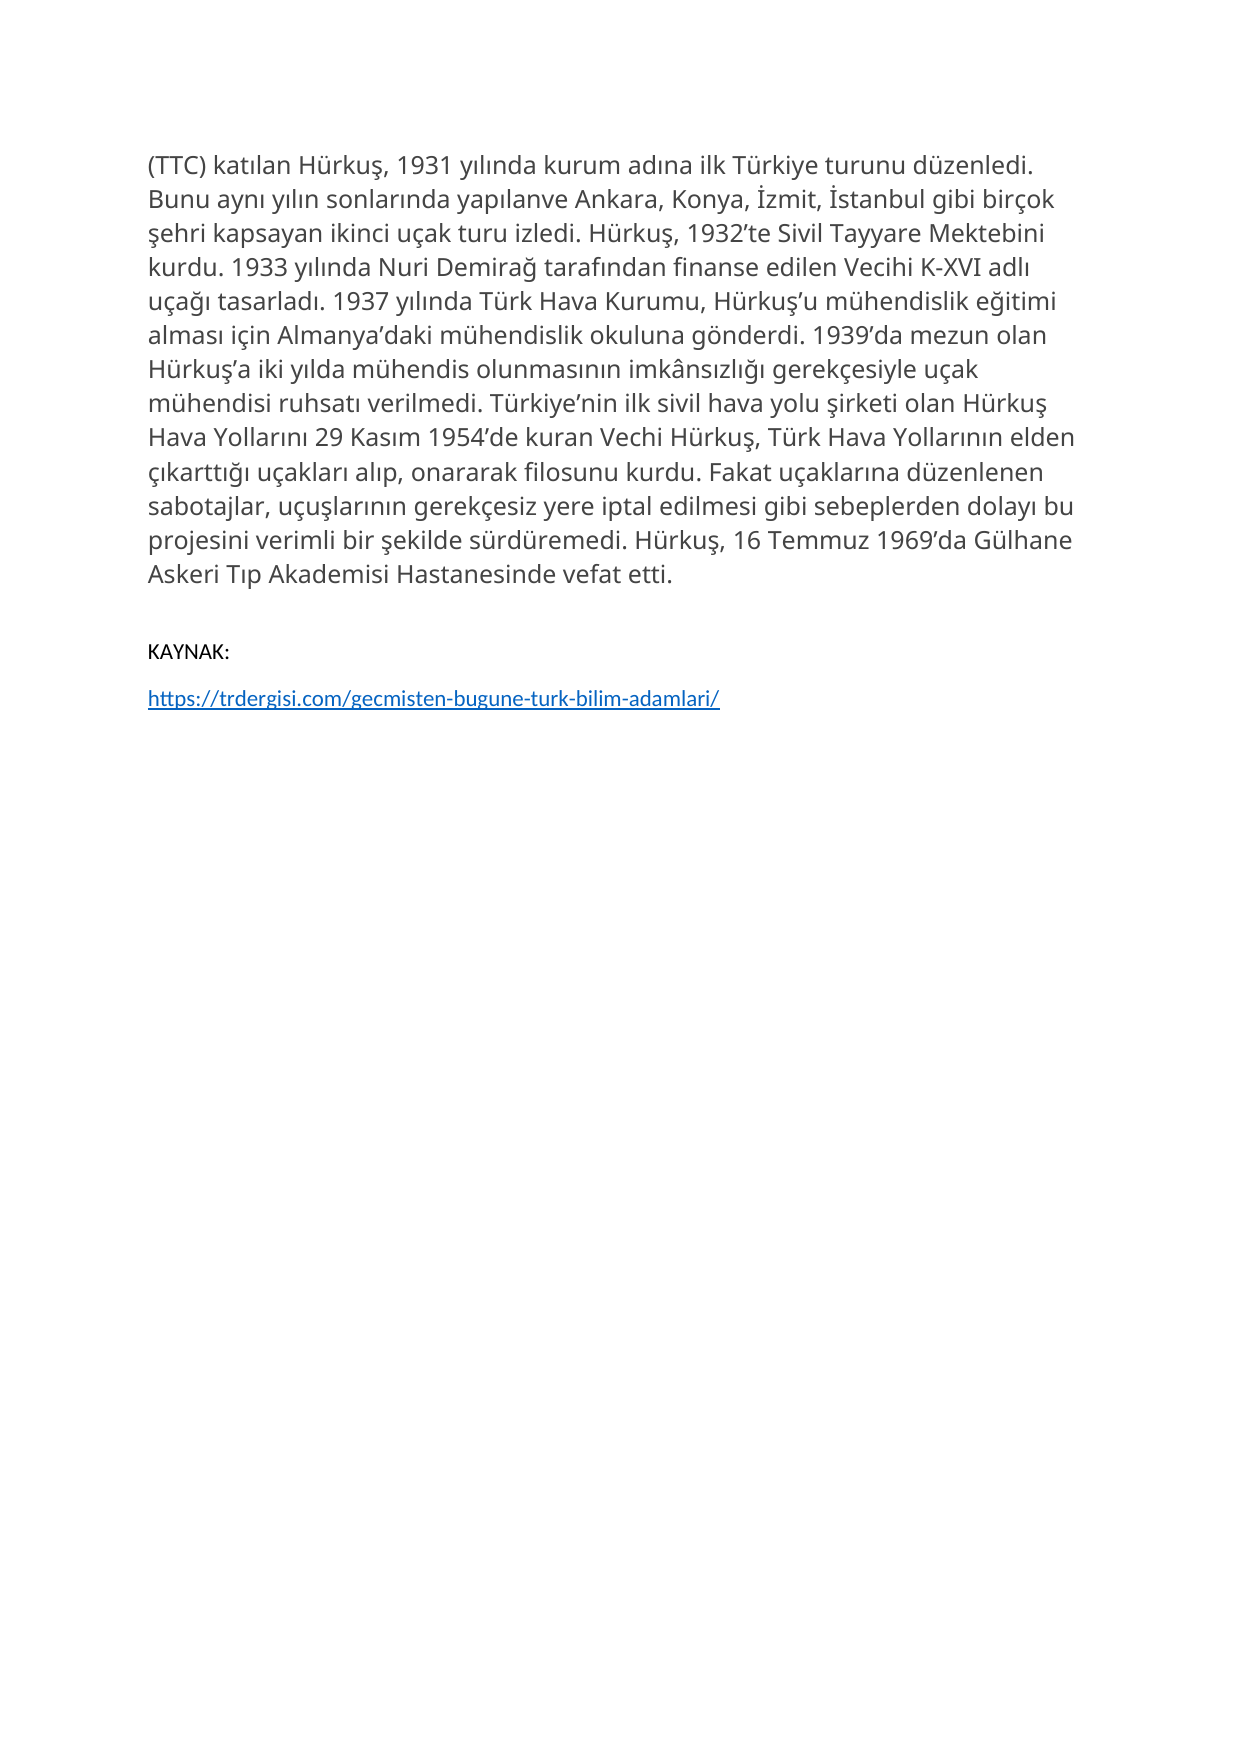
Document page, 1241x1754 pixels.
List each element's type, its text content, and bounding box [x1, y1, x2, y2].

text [148, 148, 1093, 590]
text KAYNAK: [148, 637, 1093, 665]
text https://trdergisi.com/gecmisten-bugune-turk-bilim-adamlari/ [148, 684, 1093, 712]
